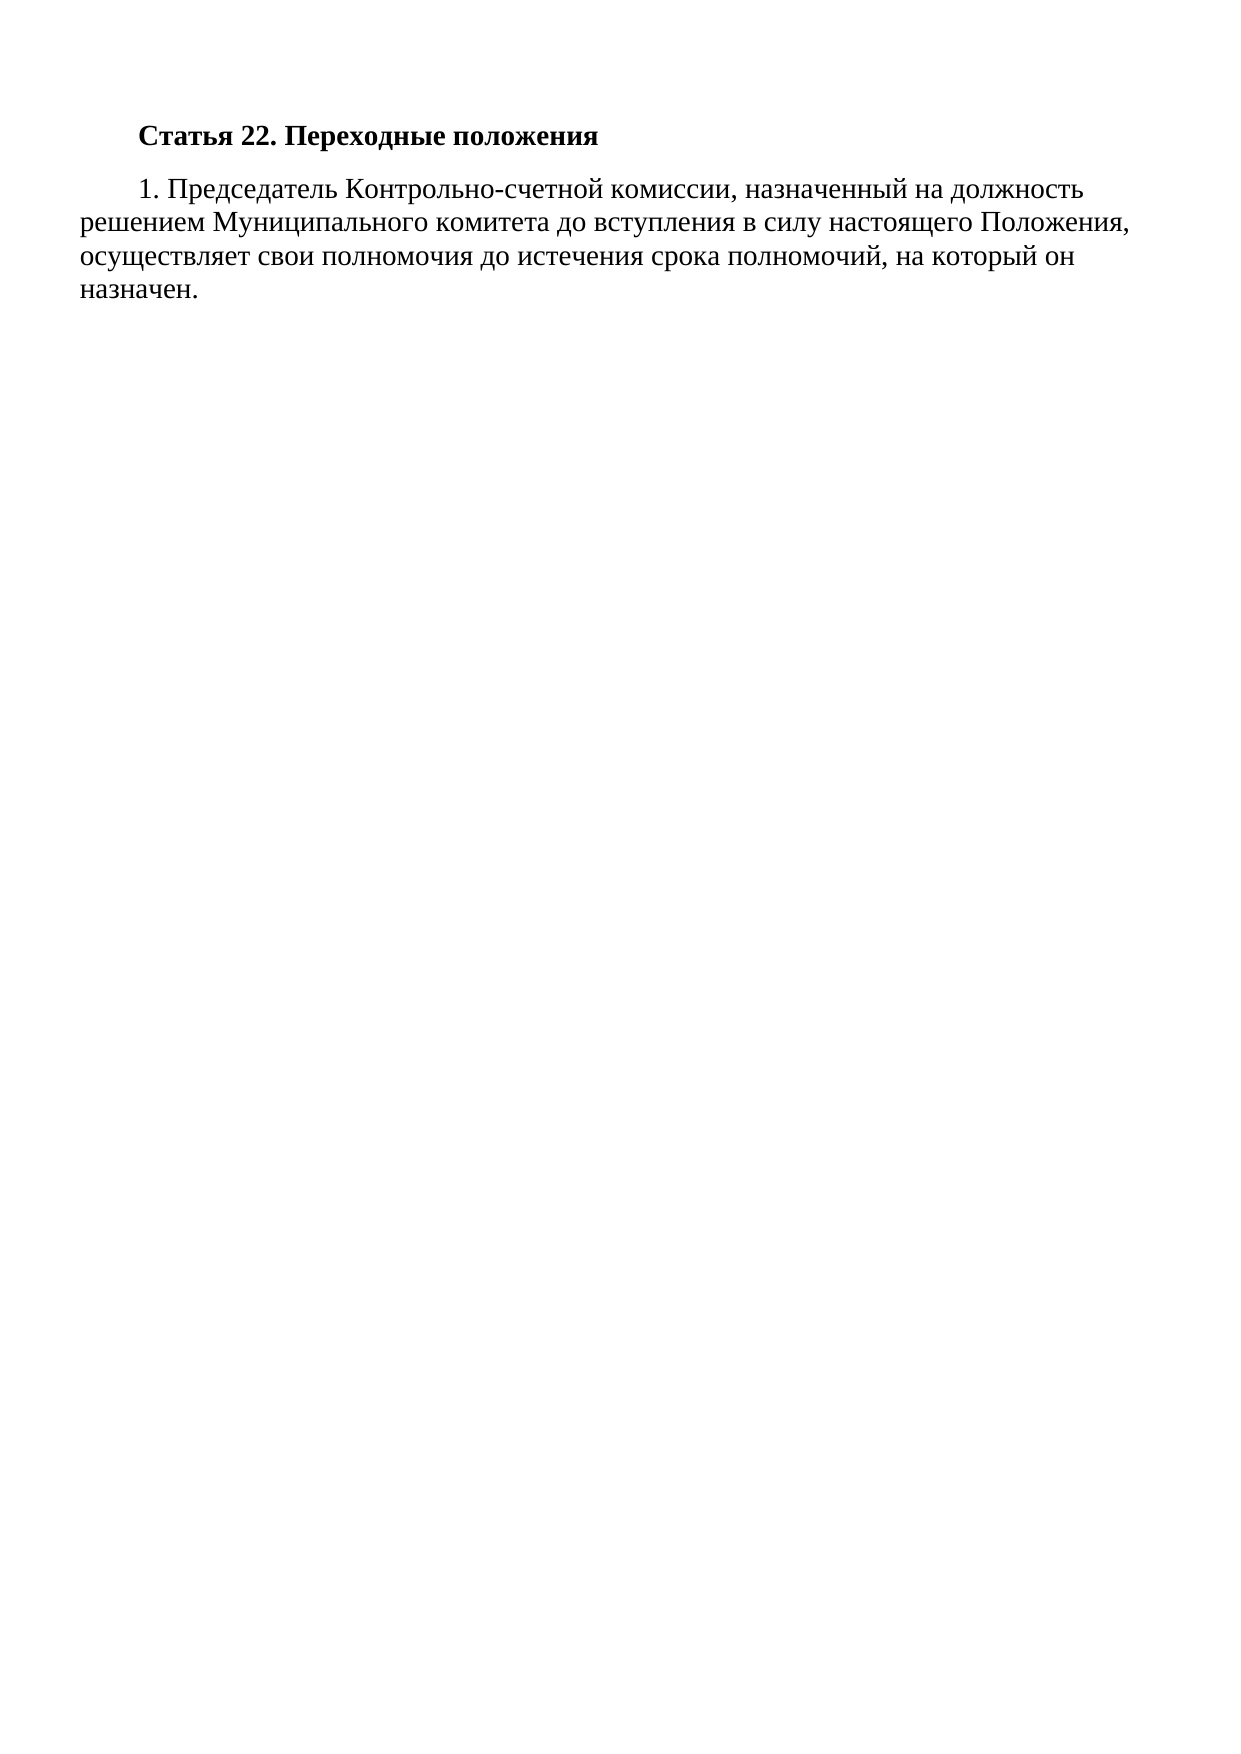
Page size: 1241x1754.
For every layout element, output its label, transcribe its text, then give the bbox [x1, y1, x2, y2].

text Статья 22. Переходные положения [82, 118, 1157, 152]
text 1. Председатель Контрольно-счетной комиссии, назначенный на должность решением Муниципального комитета до вступления в силу настоящего Положения, осуществляет свои полномочия до истечения срока полномочий, на который он назначен. [79, 171, 1157, 305]
